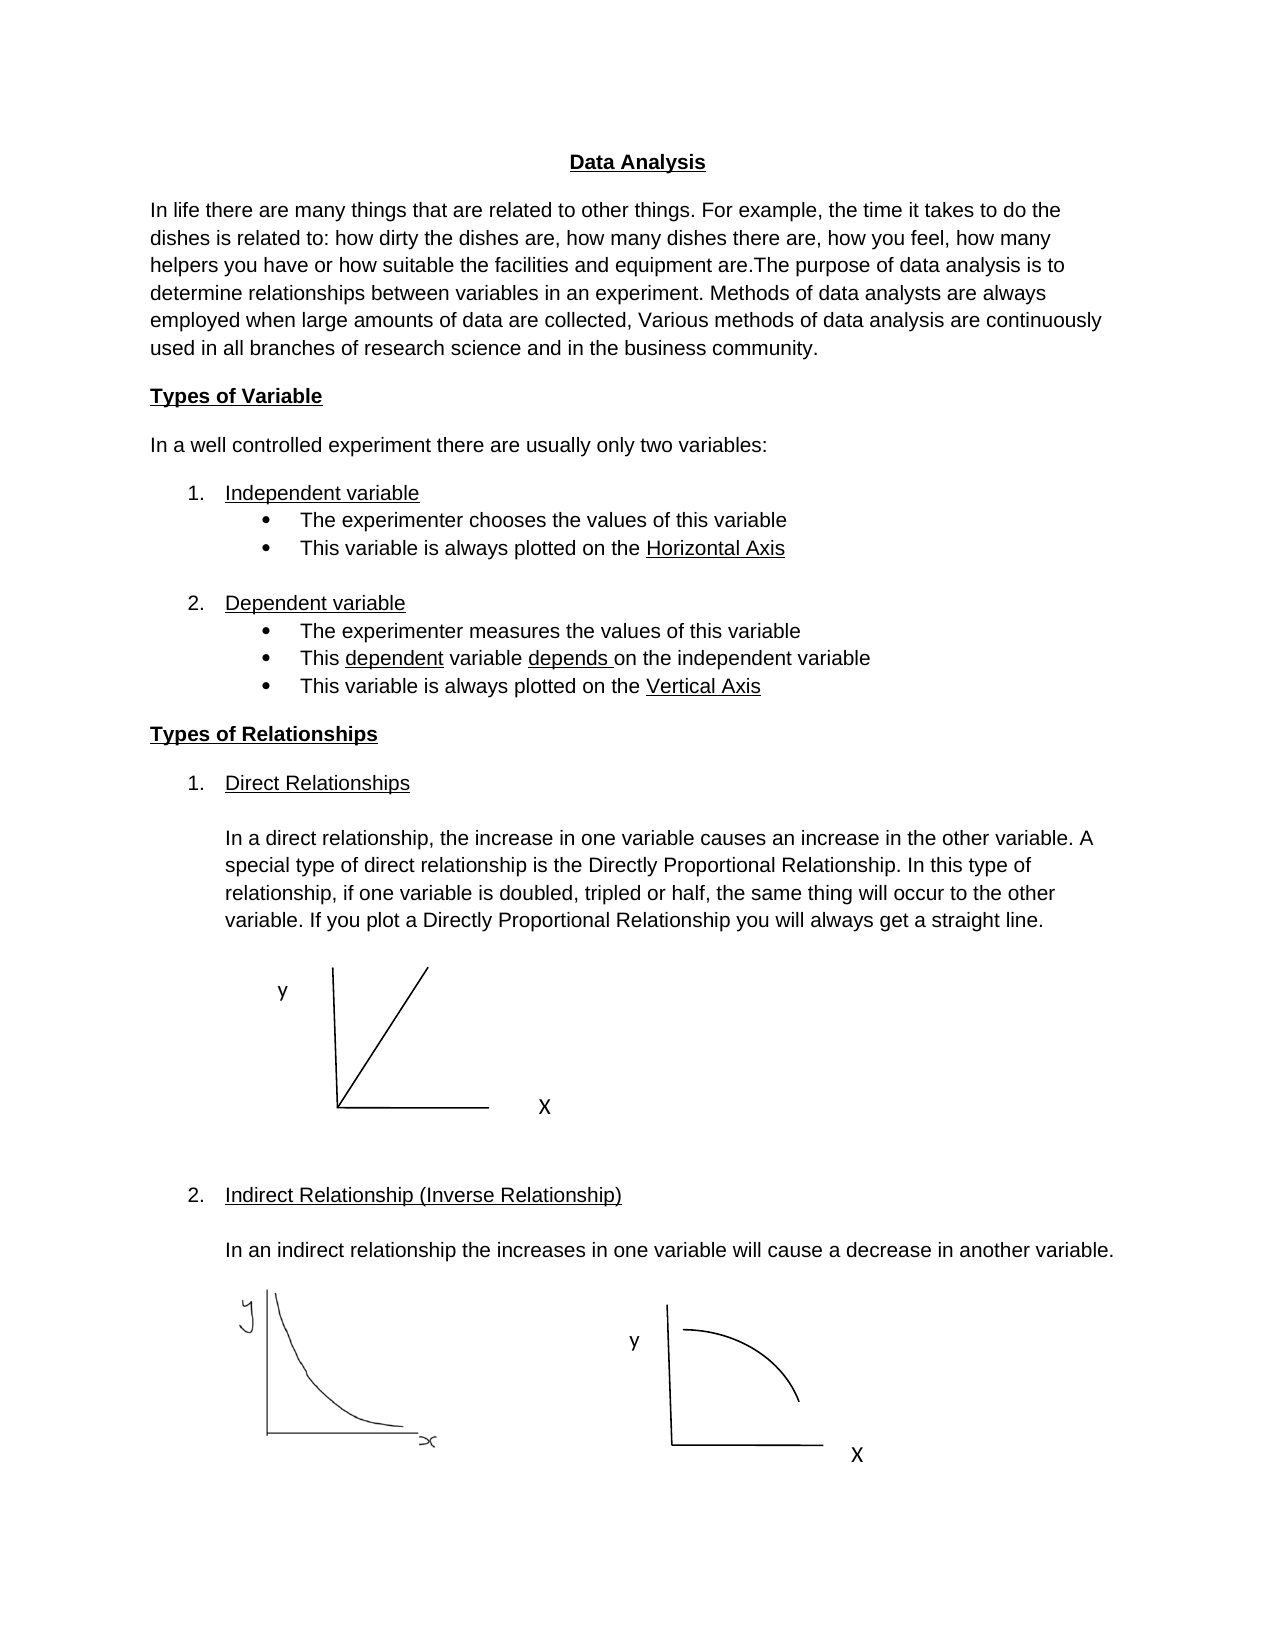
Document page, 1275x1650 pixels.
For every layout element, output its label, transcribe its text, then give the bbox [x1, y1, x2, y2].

list The experimenter measures the values of this variable [262, 618, 1125, 643]
list Indirect Relationship (Inverse Relationship) [187, 1183, 1125, 1207]
picture [225, 1266, 452, 1463]
list Direct Relationships [187, 771, 1125, 794]
text In life there are many things that are related to other things. For example, the time it takes to do the dishes is related to: how dirty the dishes are, how many dishes there are, how you feel, how many helpers you have or how suitable the facilities and equipment are.The purpose of data analysis is to determine relationships between variables in an experiment. Methods of data analysts are always employed when large amounts of data are collected, Various methods of data analysis are continuously used in all branches of research science and in the business community. [150, 198, 1125, 360]
list In a direct relationship, the increase in one variable causes an increase in the other variable. A special type of direct relationship is the Directly Proportional Relationship. In this type of relationship, if one variable is doubled, tripled or half, the same thing will occur to the other variable. If you plot a Directly Proportional Relationship you will always get a straight line. [225, 826, 1125, 932]
list This variable is always plotted on the Horizontal Axis [262, 536, 1125, 560]
text Types of Relationships [150, 722, 1125, 746]
list This dependent variable depends on the independent variable [262, 646, 1125, 670]
list Dependent variable [187, 591, 1125, 615]
list In an indirect relationship the increases in one variable will cause a decrease in another variable. [225, 1238, 1125, 1463]
list The experimenter chooses the values of this variable [262, 508, 1125, 532]
list Independent variable [187, 481, 1125, 505]
text Data Analysis [150, 150, 1125, 174]
list This variable is always plotted on the Vertical Axis [262, 674, 1125, 698]
text In a well controlled experiment there are usually only two variables: [150, 432, 1125, 456]
text Types of Variable [150, 384, 1125, 408]
